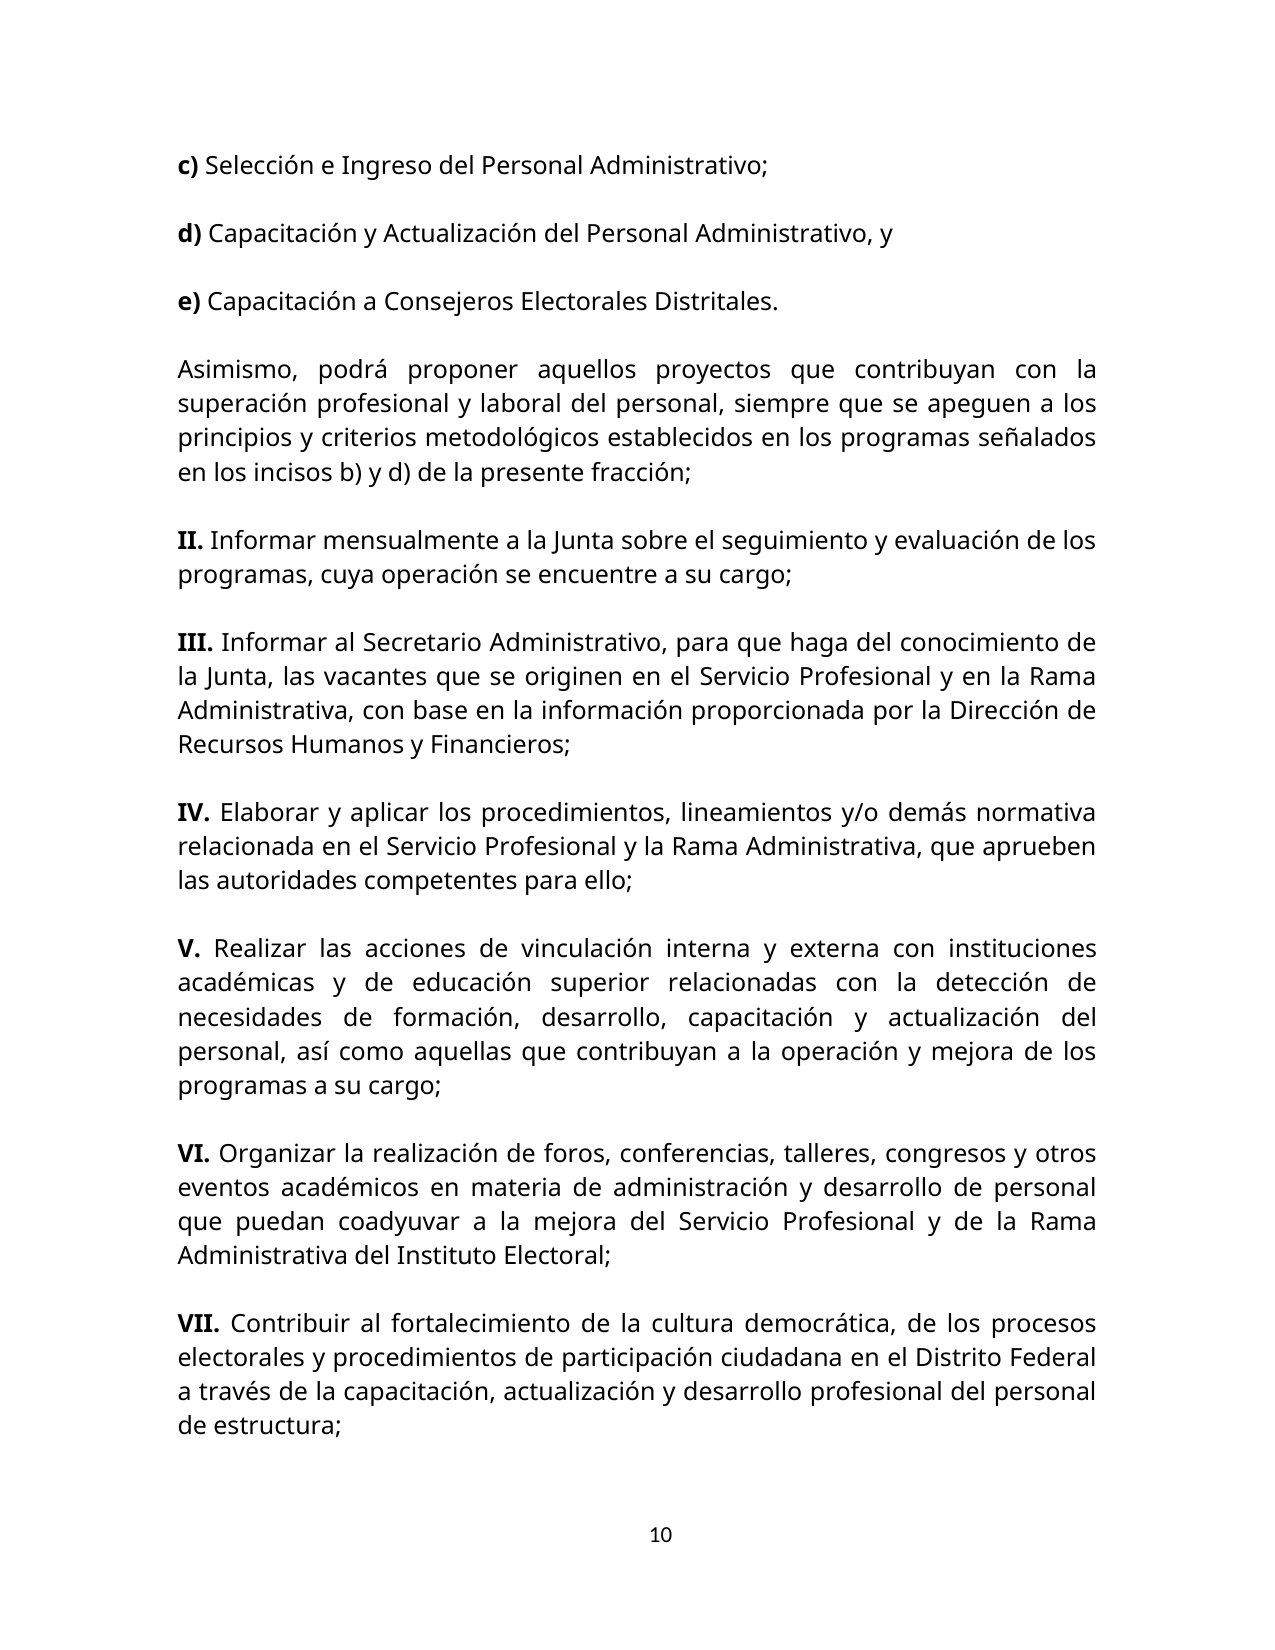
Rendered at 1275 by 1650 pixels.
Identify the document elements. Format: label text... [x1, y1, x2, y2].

text d) Capacitación y Actualización del Personal Administrativo, y [177, 216, 1098, 250]
text II. Informar mensualmente a la Junta sobre el seguimiento y evaluación de los programas, cuya operación se encuentre a su cargo; [177, 522, 1098, 590]
text VII. Contribuir al fortalecimiento de la cultura democrática, de los procesos electorales y procedimientos de participación ciudadana en el Distrito Federal a través de la capacitación, actualización y desarrollo profesional del personal de estructura; [177, 1306, 1098, 1442]
text V. Realizar las acciones de vinculación interna y externa con instituciones académicas y de educación superior relacionadas con la detección de necesidades de formación, desarrollo, capacitación y actualización del personal, así como aquellas que contribuyan a la operación y mejora de los programas a su cargo; [177, 931, 1098, 1101]
text e) Capacitación a Consejeros Electorales Distritales. [177, 284, 1098, 318]
text Asimismo, podrá proponer aquellos proyectos que contribuyan con la superación profesional y laboral del personal, siempre que se apeguen a los principios y criterios metodológicos establecidos en los programas señalados en los incisos b) y d) de la presente fracción; [177, 352, 1098, 488]
text III. Informar al Secretario Administrativo, para que haga del conocimiento de la Junta, las vacantes que se originen en el Servicio Profesional y en la Rama Administrativa, con base en la información proporcionada por la Dirección de Recursos Humanos y Financieros; [177, 624, 1098, 761]
text VI. Organizar la realización de foros, conferencias, talleres, congresos y otros eventos académicos en materia de administración y desarrollo de personal que puedan coadyuvar a la mejora del Servicio Profesional y de la Rama Administrativa del Instituto Electoral; [177, 1135, 1098, 1272]
text c) Selección e Ingreso del Personal Administrativo; [177, 148, 1098, 182]
text IV. Elaborar y aplicar los procedimientos, lineamientos y/o demás normativa relacionada en el Servicio Profesional y la Rama Administrativa, que aprueben las autoridades competentes para ello; [177, 795, 1098, 897]
